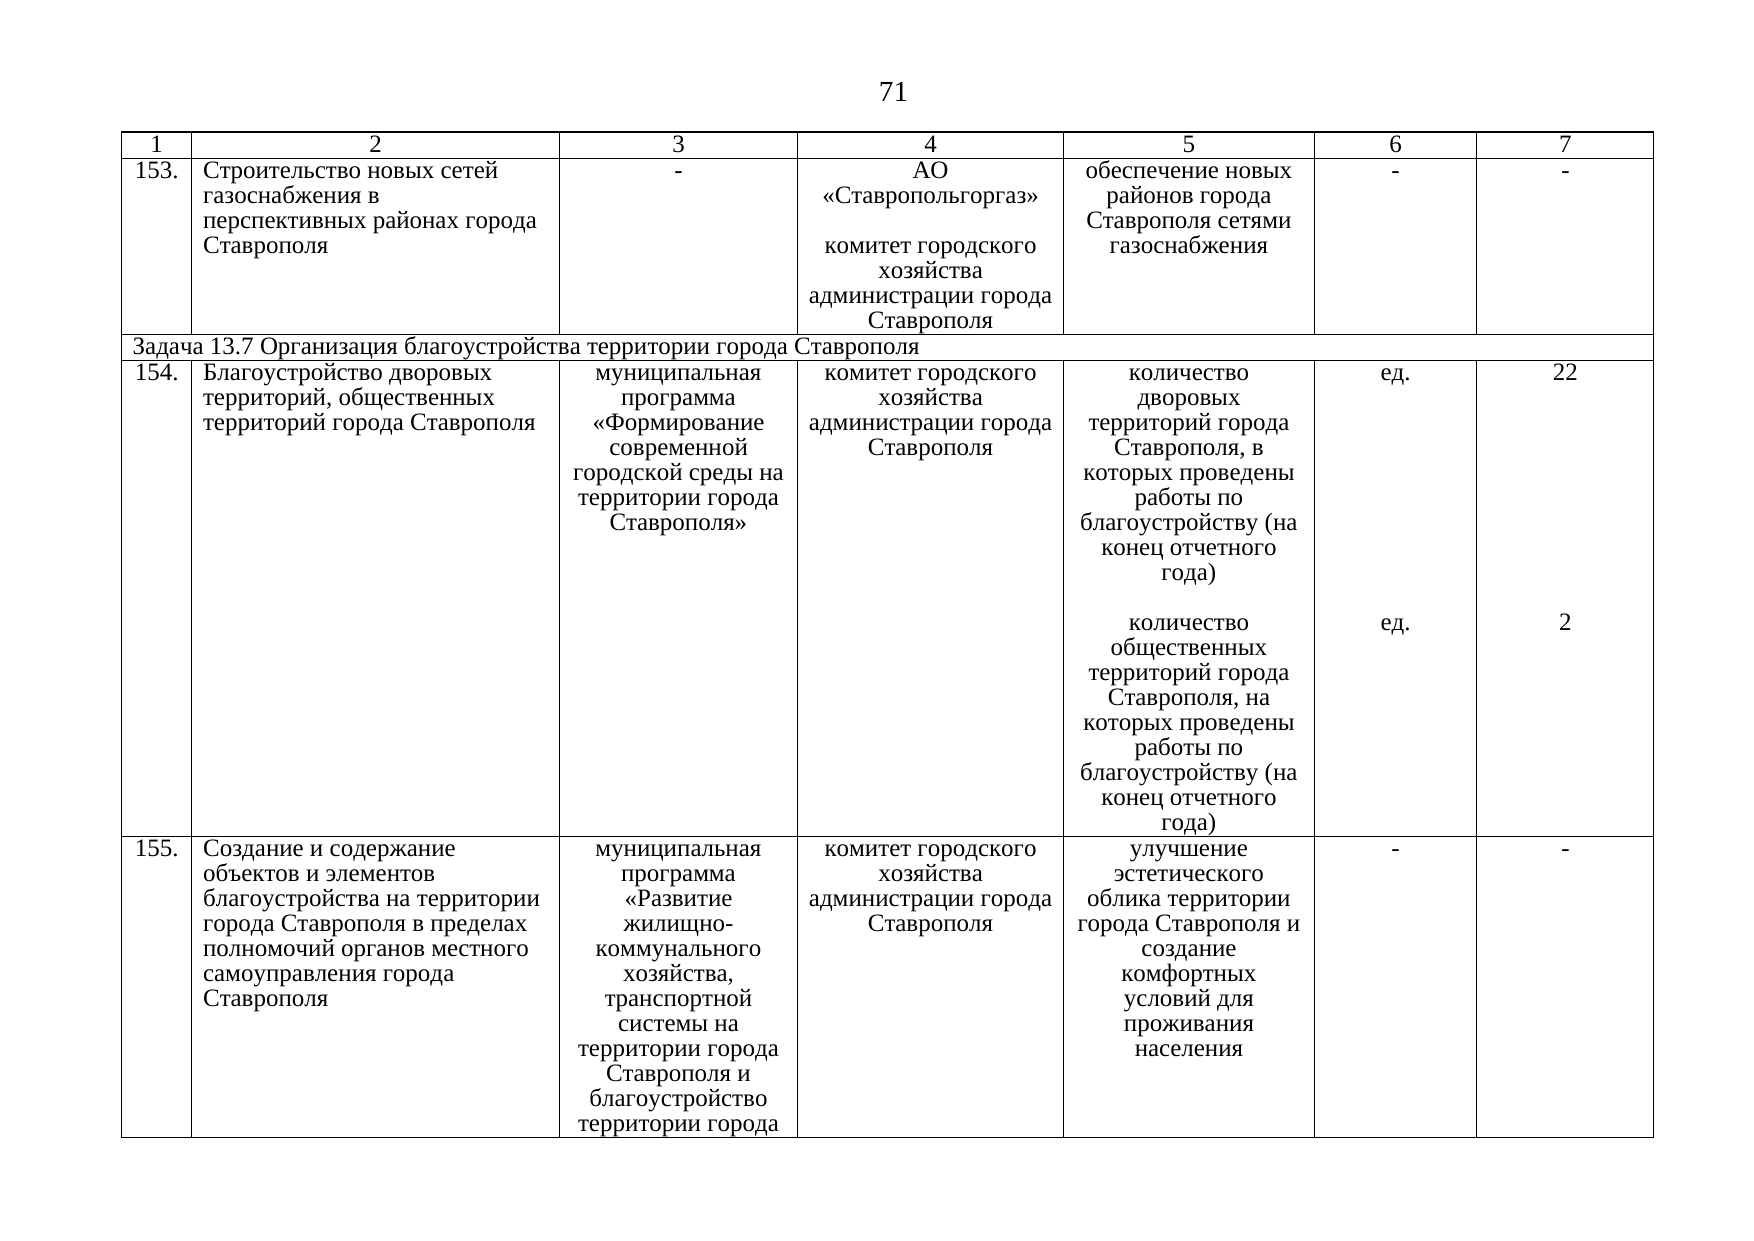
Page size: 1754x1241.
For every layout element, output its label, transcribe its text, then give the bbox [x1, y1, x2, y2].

table_header 4 [798, 133, 1063, 157]
table_cell - [1315, 837, 1476, 1137]
table_cell муниципальная программа «Формирование современной городской среды на территории города Ставрополя» [560, 361, 797, 836]
table_cell - [560, 159, 797, 333]
table_cell - [1477, 837, 1653, 1137]
table_cell 22 2 [1477, 361, 1653, 836]
table_cell обеспечение новых районов города Ставрополя сетями газоснабжения [1064, 159, 1314, 333]
table_cell АО «Ставропольгоргаз» комитет городского хозяйства администрации города Ставрополя [798, 159, 1063, 333]
table_cell 154. [122, 361, 191, 836]
table_cell 155. [122, 837, 191, 1137]
table_cell количество дворовых территорий города Ставрополя, в которых проведены работы по благоустройству (на конец отчетного года) количество общественных территорий города Ставрополя, на которых проведены работы по благоустройству (на конец отчетного года) [1064, 361, 1314, 836]
table_cell 153. [122, 159, 191, 333]
table_header 5 [1064, 133, 1314, 157]
table_cell ед. ед. [1315, 361, 1476, 836]
table_header 1 [122, 133, 191, 157]
table_header 2 [192, 133, 559, 157]
table_cell комитет городского хозяйства администрации города Ставрополя [798, 361, 1063, 836]
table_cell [560, 837, 797, 1137]
table_header 3 [560, 133, 797, 157]
table_header 7 [1477, 133, 1653, 157]
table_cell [1064, 837, 1314, 1137]
table_header 6 [1315, 133, 1476, 157]
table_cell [192, 837, 559, 1137]
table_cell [798, 837, 1063, 1137]
table_cell Задача 13.7 Организация благоустройства территории города Ставрополя [122, 335, 1653, 359]
table_cell - [1477, 159, 1653, 333]
table_cell Строительство новых сетей газоснабжения в перспективных районах города Ставрополя [192, 159, 559, 333]
table_cell - [1315, 159, 1476, 333]
table_cell Благоустройство дворовых территорий, общественных территорий города Ставрополя [192, 361, 559, 836]
